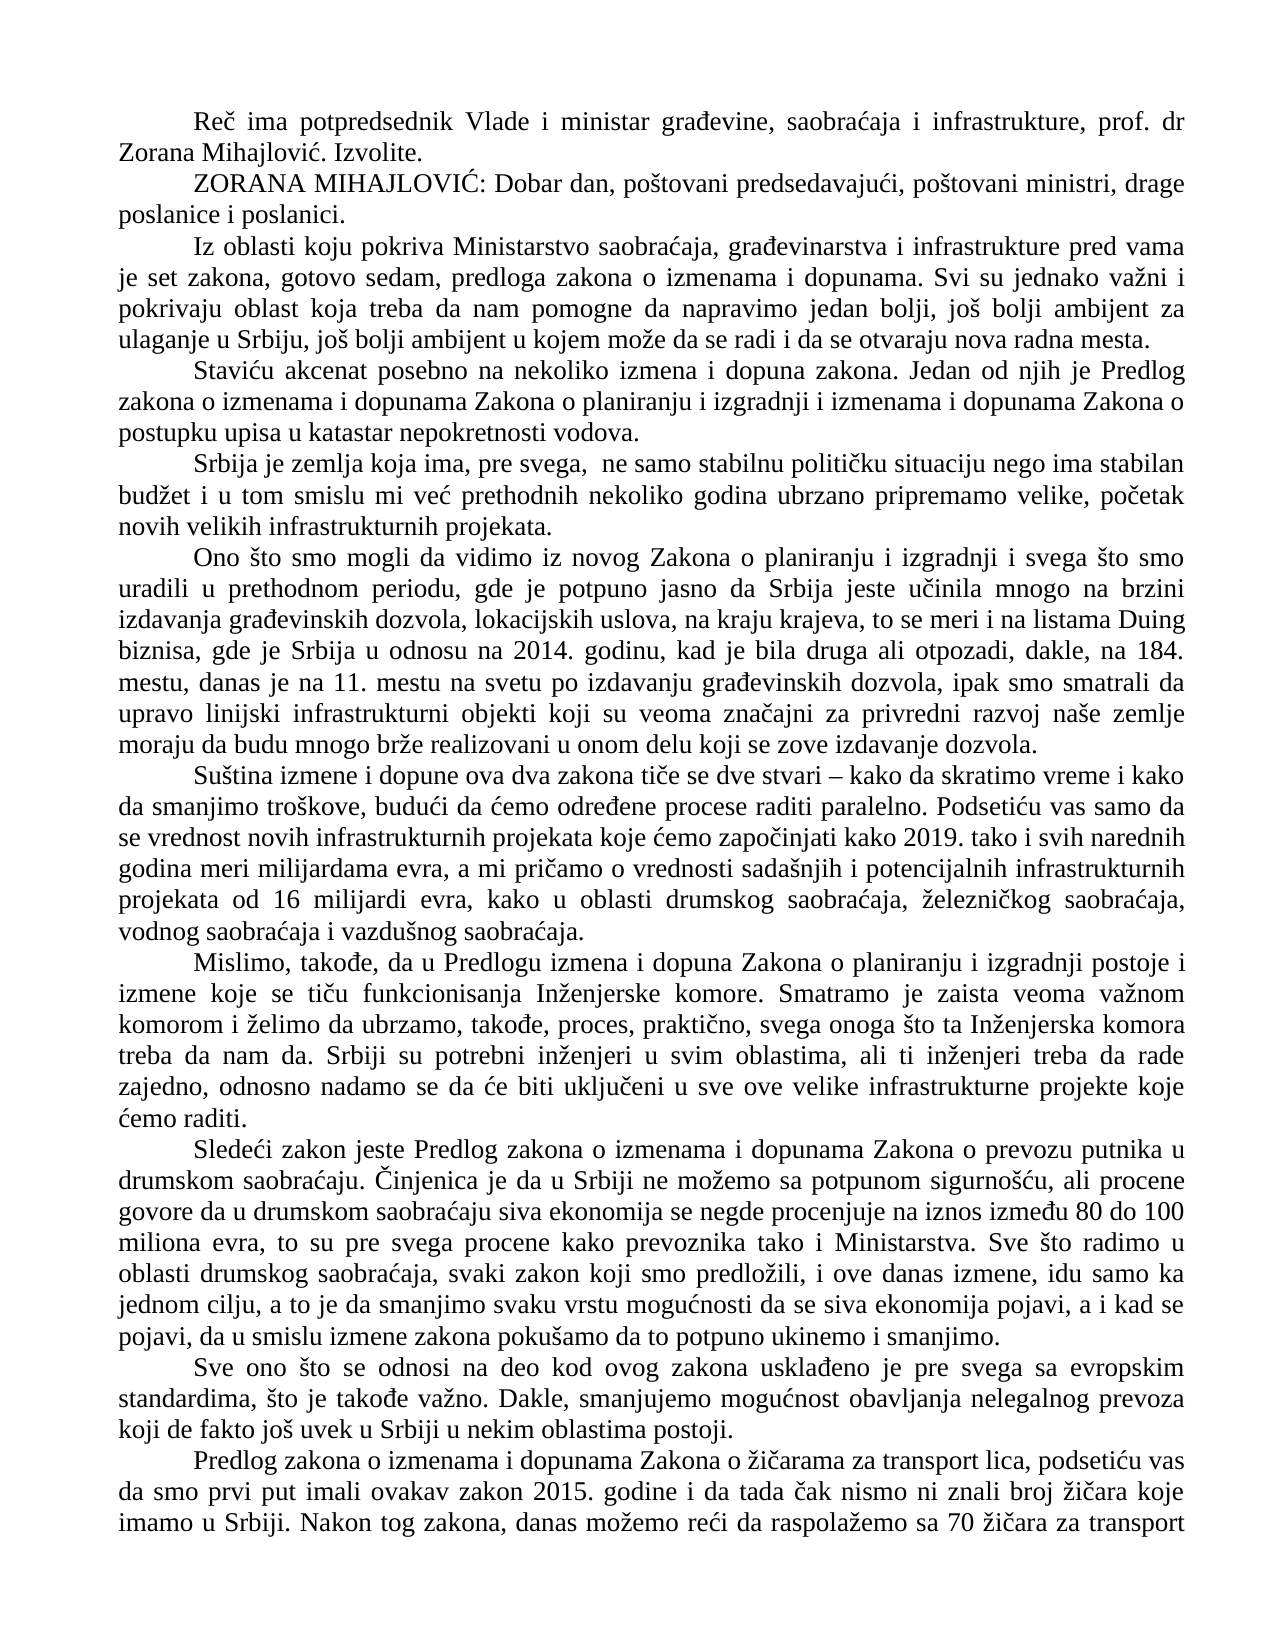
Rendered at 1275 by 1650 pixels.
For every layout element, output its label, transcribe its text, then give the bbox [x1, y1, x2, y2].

text Staviću akcenat posebno na nekoliko izmena i dopuna zakona. Jedan od njih je Predlog zakona o izmenama i dopunama Zakona o planiranju i izgradnji i izmenama i dopunama Zakona o postupku upisa u katastar nepokretnosti vodova. [118, 354, 1186, 448]
text Ono što smo mogli da vidimo iz novog Zakona o planiranju i izgradnji i svega što smo uradili u prethodnom periodu, gde je potpuno jasno da Srbija jeste učinila mnogo na brzini izdavanja građevinskih dozvola, lokacijskih uslova, na kraju krajeva, to se meri i na listama Duing biznisa, gde je Srbija u odnosu na 2014. godinu, kad je bila druga ali otpozadi, dakle, na 184. mestu, danas je na 11. mestu na svetu po izdavanju građevinskih dozvola, ipak smo smatrali da upravo linijski infrastrukturni objekti koji su veoma značajni za privredni razvoj naše zemlje moraju da budu mnogo brže realizovani u onom delu koji se zove izdavanje dozvola. [118, 541, 1186, 759]
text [118, 1444, 1186, 1538]
text Mislimo, takođe, da u Predlogu izmena i dopuna Zakona o planiranju i izgradnji postoje i izmene koje se tiču funkcionisanja Inženjerske komore. Smatramo je zaista veoma važnom komorom i želimo da ubrzamo, takođe, proces, praktično, svega onoga što ta Inženjerska komora treba da nam da. Srbiji su potrebni inženjeri u svim oblastima, ali ti inženjeri treba da rade zajedno, odnosno nadamo se da će biti uključeni u sve ove velike infrastrukturne projekte koje ćemo raditi. [118, 946, 1186, 1133]
text Suština izmene i dopune ova dva zakona tiče se dve stvari – kako da skratimo vreme i kako da smanjimo troškove, budući da ćemo određene procese raditi paralelno. Podsetiću vas samo da se vrednost novih infrastrukturnih projekata koje ćemo započinjati kako 2019. tako i svih narednih godina meri milijardama evra, a mi pričamo o vrednosti sadašnjih i potencijalnih infrastrukturnih projekata od 16 milijardi evra, kako u oblasti drumskog saobraćaja, železničkog saobraćaja, vodnog saobraćaja i vazdušnog saobraćaja. [118, 759, 1186, 946]
text ZORANA MIHAJLOVIĆ: Dobar dan, poštovani predsedavajući, poštovani ministri, drage poslanice i poslanici. [118, 167, 1186, 229]
text Iz oblasti koju pokriva Ministarstvo saobraćaja, građevinarstva i infrastrukture pred vama je set zakona, gotovo sedam, predloga zakona o izmenama i dopunama. Svi su jednako važni i pokrivaju oblast koja treba da nam pomogne da napravimo jedan bolji, još bolji ambijent za ulaganje u Srbiju, još bolji ambijent u kojem može da se radi i da se otvaraju nova radna mesta. [118, 229, 1186, 354]
text Sve ono što se odnosi na deo kod ovog zakona usklađeno je pre svega sa evropskim standardima, što je takođe važno. Dakle, smanjujemo mogućnost obavljanja nelegalnog prevoza koji de fakto još uvek u Srbiji u nekim oblastima postoji. [118, 1351, 1186, 1444]
text Sledeći zakon jeste Predlog zakona o izmenama i dopunama Zakona o prevozu putnika u drumskom saobraćaju. Činjenica je da u Srbiji ne možemo sa potpunom sigurnošću, ali procene govore da u drumskom saobraćaju siva ekonomija se negde procenjuje na iznos između 80 do 100 miliona evra, to su pre svega procene kako prevoznika tako i Ministarstva. Sve što radimo u oblasti drumskog saobraćaja, svaki zakon koji smo predložili, i ove danas izmene, idu samo ka jednom cilju, a to je da smanjimo svaku vrstu mogućnosti da se siva ekonomija pojavi, a i kad se pojavi, da u smislu izmene zakona pokušamo da to potpuno ukinemo i smanjimo. [118, 1133, 1186, 1351]
text Reč ima potpredsednik Vlade i ministar građevine, saobraćaja i infrastrukture, prof. dr Zorana Mihajlović. Izvolite. [118, 105, 1186, 167]
text Srbija je zemlja koja ima, pre svega, ne samo stabilnu političku situaciju nego ima stabilan budžet i u tom smislu mi već prethodnih nekoliko godina ubrzano pripremamo velike, početak novih velikih infrastrukturnih projekata. [118, 448, 1186, 541]
